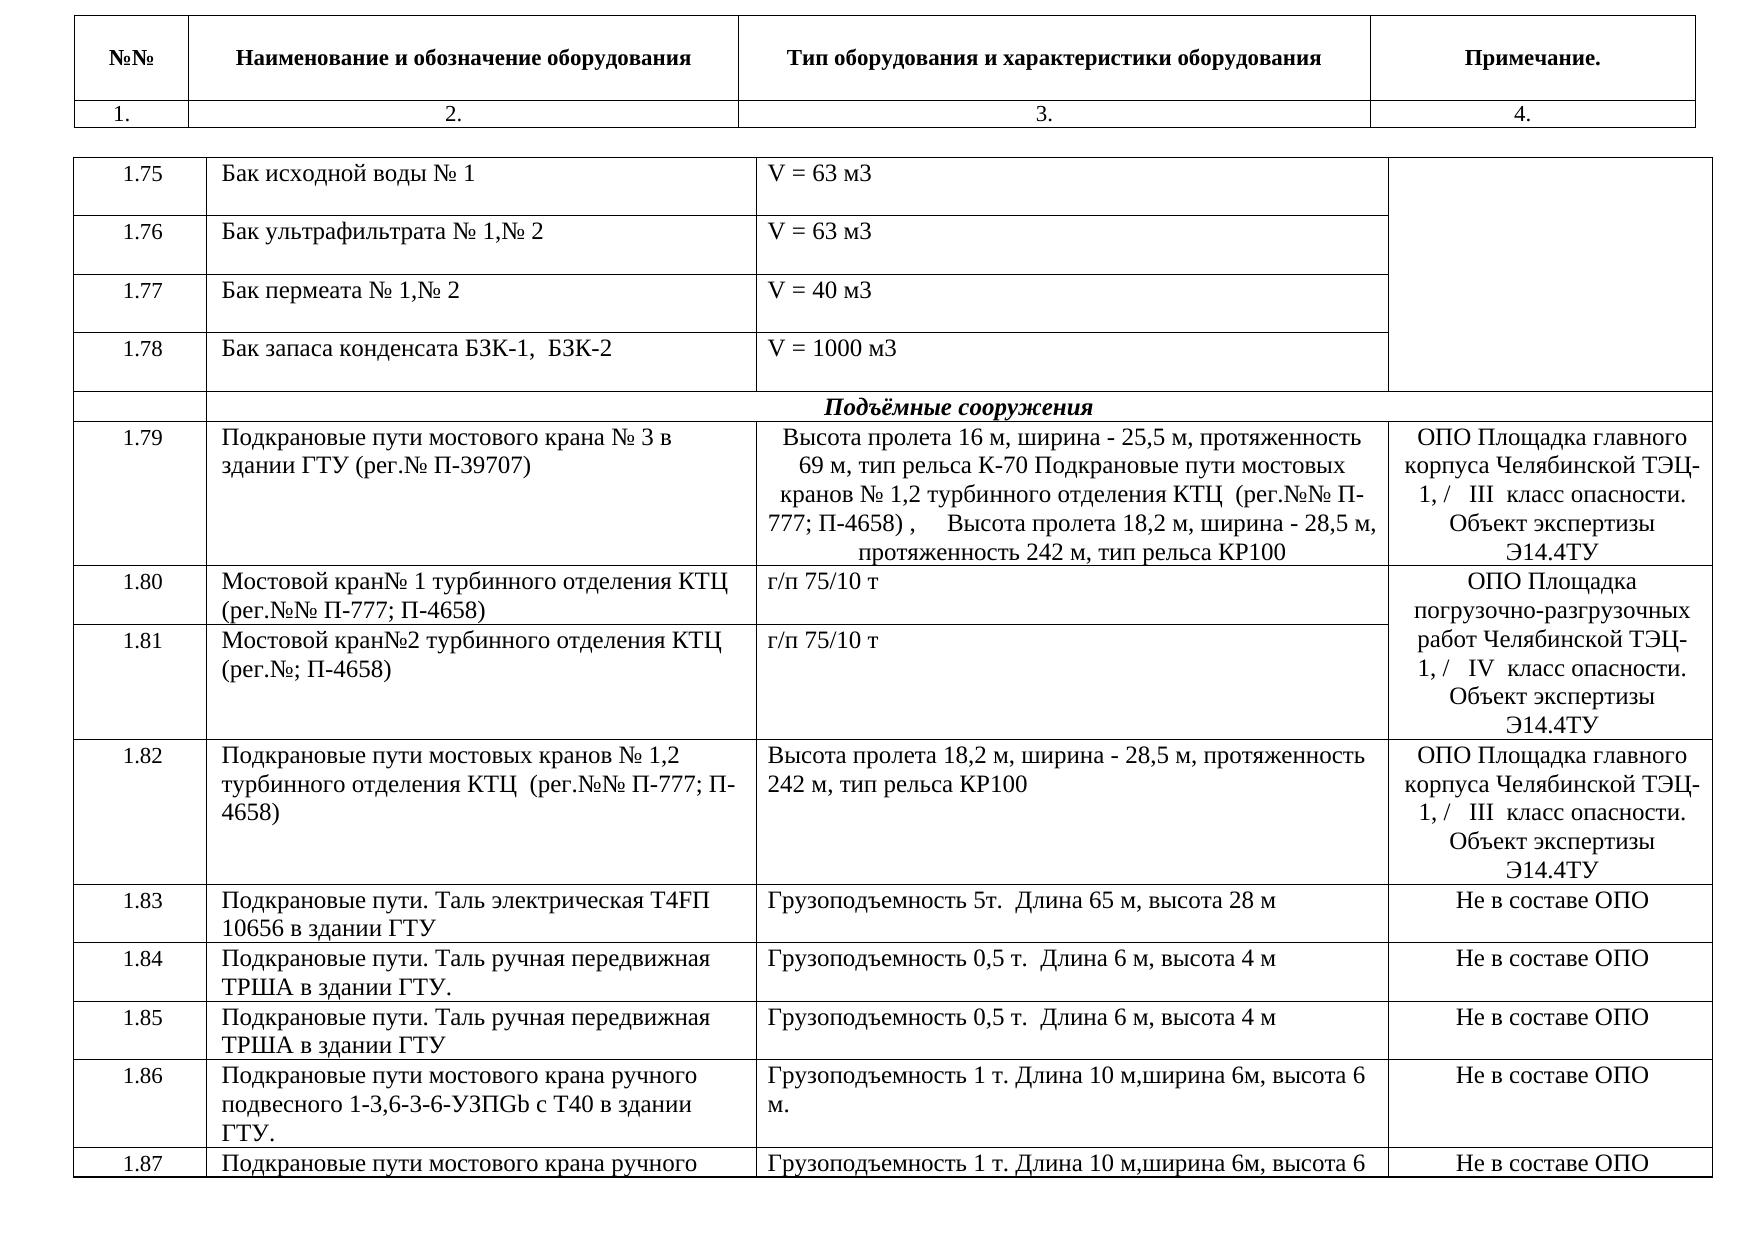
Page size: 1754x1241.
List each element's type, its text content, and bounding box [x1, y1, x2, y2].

table_cell [74, 275, 206, 332]
table_cell ОПО Площадка погрузочно-разгрузочных работ Челябинской ТЭЦ-1, / IV класс опасности. Объект экспертизы Э14.4ТУ [1389, 566, 1712, 739]
table_cell Не в составе ОПО [1389, 943, 1712, 1001]
table_cell [74, 392, 206, 421]
table_cell ОПО Площадка главного корпуса Челябинской ТЭЦ-1, / III класс опасности. Объект экспертизы Э14.4ТУ [1389, 740, 1712, 884]
table_cell Бак пермеата № 1,№ 2 [207, 275, 756, 332]
table_cell Бак исходной воды № 1 [207, 158, 756, 215]
table_cell [74, 1060, 206, 1147]
table_cell [74, 216, 206, 274]
table_cell [74, 885, 206, 942]
table_cell Не в составе ОПО [1389, 1148, 1712, 1176]
table_cell Грузоподъемность 0,5 т. Длина 6 м, высота 4 м [757, 1002, 1388, 1059]
table_cell [74, 1148, 206, 1176]
table_cell Подкрановые пути. Таль ручная передвижная ТРША в здании ГТУ. [207, 943, 756, 1001]
table_cell Не в составе ОПО [1389, 1060, 1712, 1147]
table_cell Не в составе ОПО [1389, 885, 1712, 942]
table_cell Подкрановые пути мостовых кранов № 1,2 турбинного отделения КТЦ (рег.№№ П-777; П-4658) [207, 740, 756, 884]
table_cell Грузоподъемность 1 т. Длина 10 м,ширина 6м, высота 6 м. [757, 1060, 1388, 1147]
table_cell Подъёмные сооружения [207, 392, 1712, 421]
table_cell г/п 75/10 т [757, 566, 1388, 624]
table_cell Не в составе ОПО [1389, 1002, 1712, 1059]
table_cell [757, 1148, 1388, 1176]
table_cell V = 63 м3 [757, 158, 1388, 215]
table_cell Подкрановые пути мостового крана № 3 в здании ГТУ (рег.№ П-39707) [207, 422, 756, 565]
table_cell г/п 75/10 т [757, 625, 1388, 739]
table_cell V = 40 м3 [757, 275, 1388, 332]
table_cell Грузоподъемность 5т. Длина 65 м, высота 28 м [757, 885, 1388, 942]
table_cell Грузоподъемность 0,5 т. Длина 6 м, высота 4 м [757, 943, 1388, 1001]
table_cell Подкрановые пути. Таль электрическая T4FП 10656 в здании ГТУ [207, 885, 756, 942]
table_cell [74, 1002, 206, 1059]
table_cell [74, 158, 206, 215]
table_cell Подкрановые пути. Таль ручная передвижная ТРША в здании ГТУ [207, 1002, 756, 1059]
table_cell [74, 333, 206, 391]
table_cell Бак ультрафильтрата № 1,№ 2 [207, 216, 756, 274]
table_cell Высота пролета 16 м, ширина - 25,5 м, протяженность 69 м, тип рельса К-70 Подкрановые пути мостовых кранов № 1,2 турбинного отделения КТЦ (рег.№№ П-777; П-4658) , Высота пролета 18,2 м, ширина - 28,5 м, протяженность 242 м, тип рельса КР100 [757, 422, 1388, 565]
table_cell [207, 1148, 756, 1176]
table_cell Мостовой кран№2 турбинного отделения КТЦ (рег.№; П-4658) [207, 625, 756, 739]
table_cell [74, 422, 206, 565]
table_cell [74, 943, 206, 1001]
table_cell [74, 740, 206, 884]
table_cell [74, 625, 206, 739]
table_cell [74, 566, 206, 624]
table_cell V = 63 м3 [757, 216, 1388, 274]
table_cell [207, 1060, 756, 1147]
table_cell V = 1000 м3 [757, 333, 1388, 391]
table_cell Высота пролета 18,2 м, ширина - 28,5 м, протяженность 242 м, тип рельса КР100 [757, 740, 1388, 884]
table_cell ОПО Площадка главного корпуса Челябинской ТЭЦ-1, / III класс опасности. Объект экспертизы Э14.4ТУ [1389, 422, 1712, 565]
table_cell Бак запаса конденсата БЗК-1, БЗК-2 [207, 333, 756, 391]
table_cell Мостовой кран№ 1 турбинного отделения КТЦ (рег.№№ П-777; П-4658) [207, 566, 756, 624]
